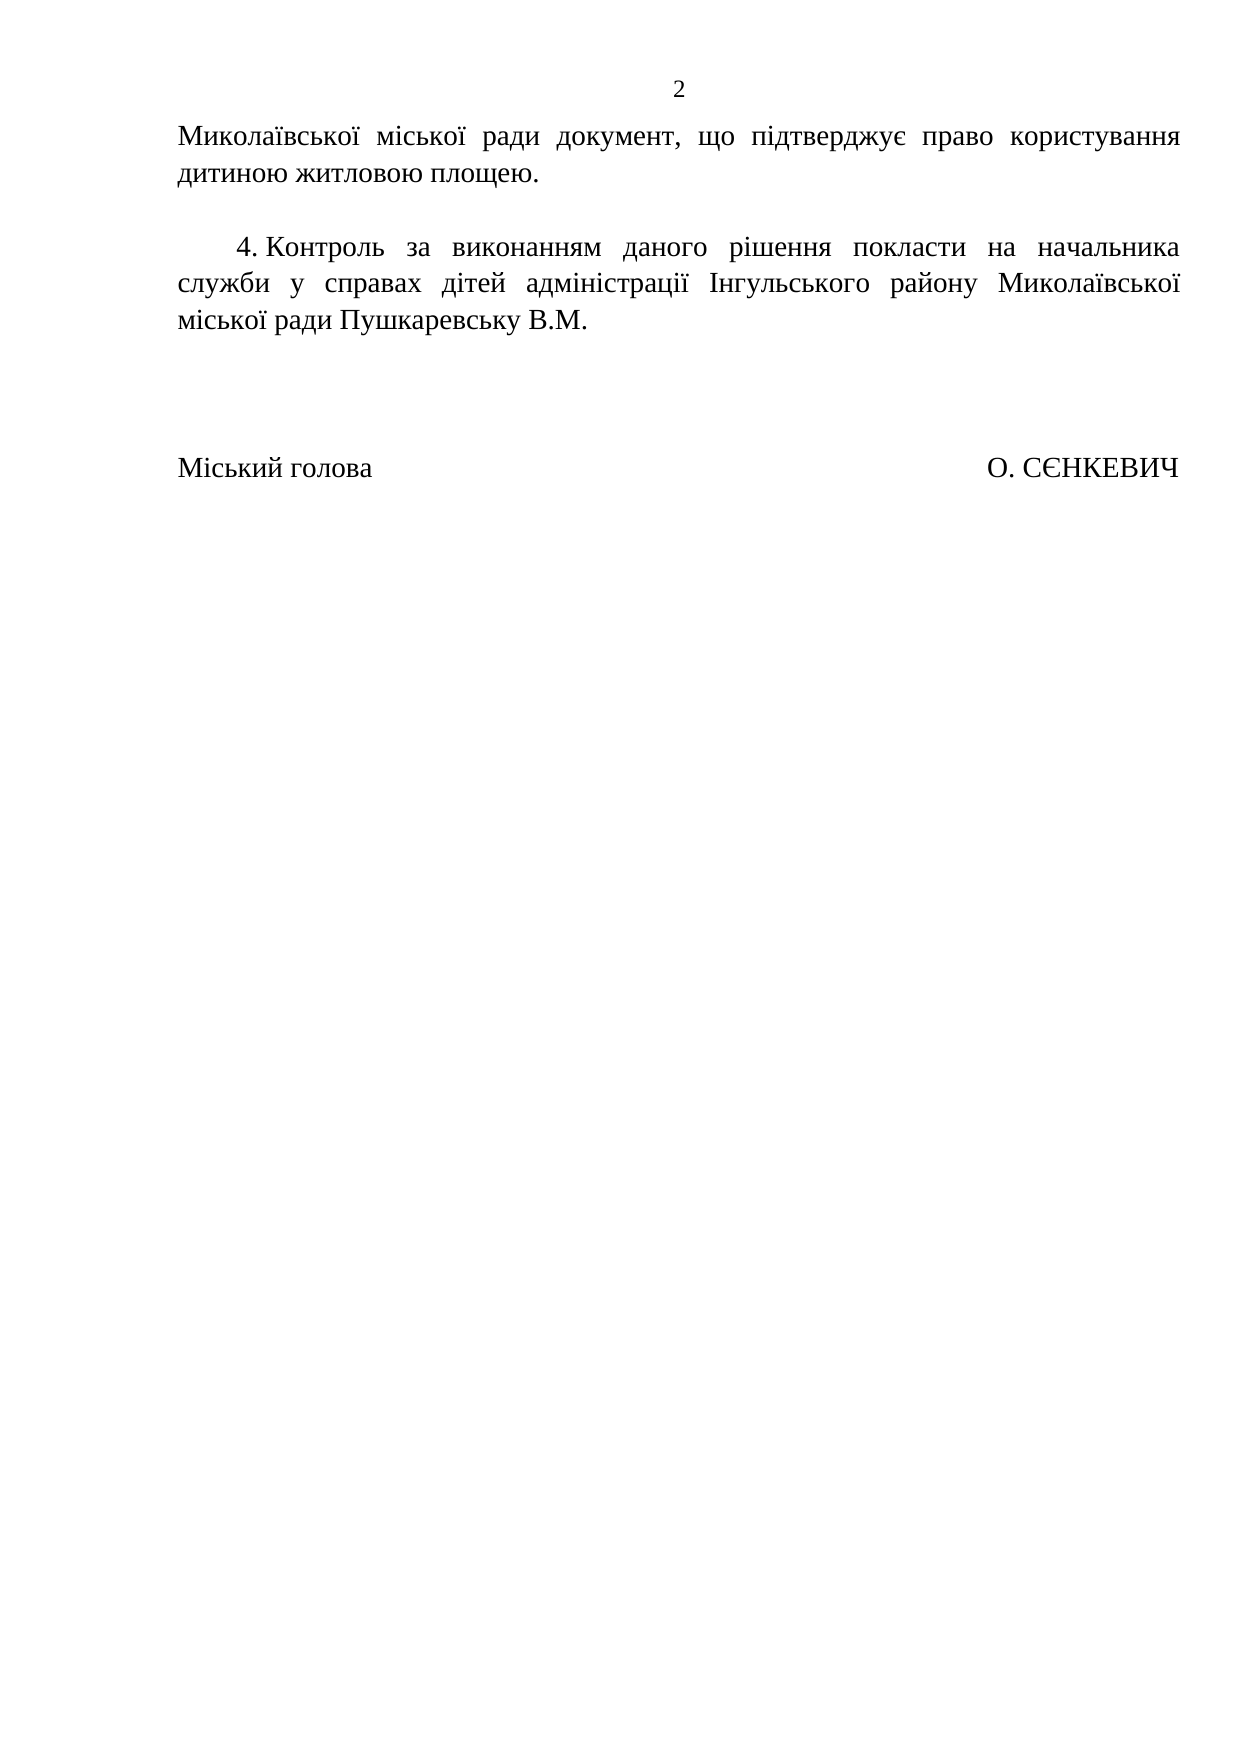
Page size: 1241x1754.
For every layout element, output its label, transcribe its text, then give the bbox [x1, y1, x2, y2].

text 4. Контроль за виконанням даного рішення покласти на начальника служби у справах дітей адміністрації Інгульського району Миколаївської міської ради Пушкаревську В.М. [177, 229, 1181, 336]
text Міський голова О. СЄНКЕВИЧ [177, 450, 1181, 483]
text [177, 118, 1181, 188]
